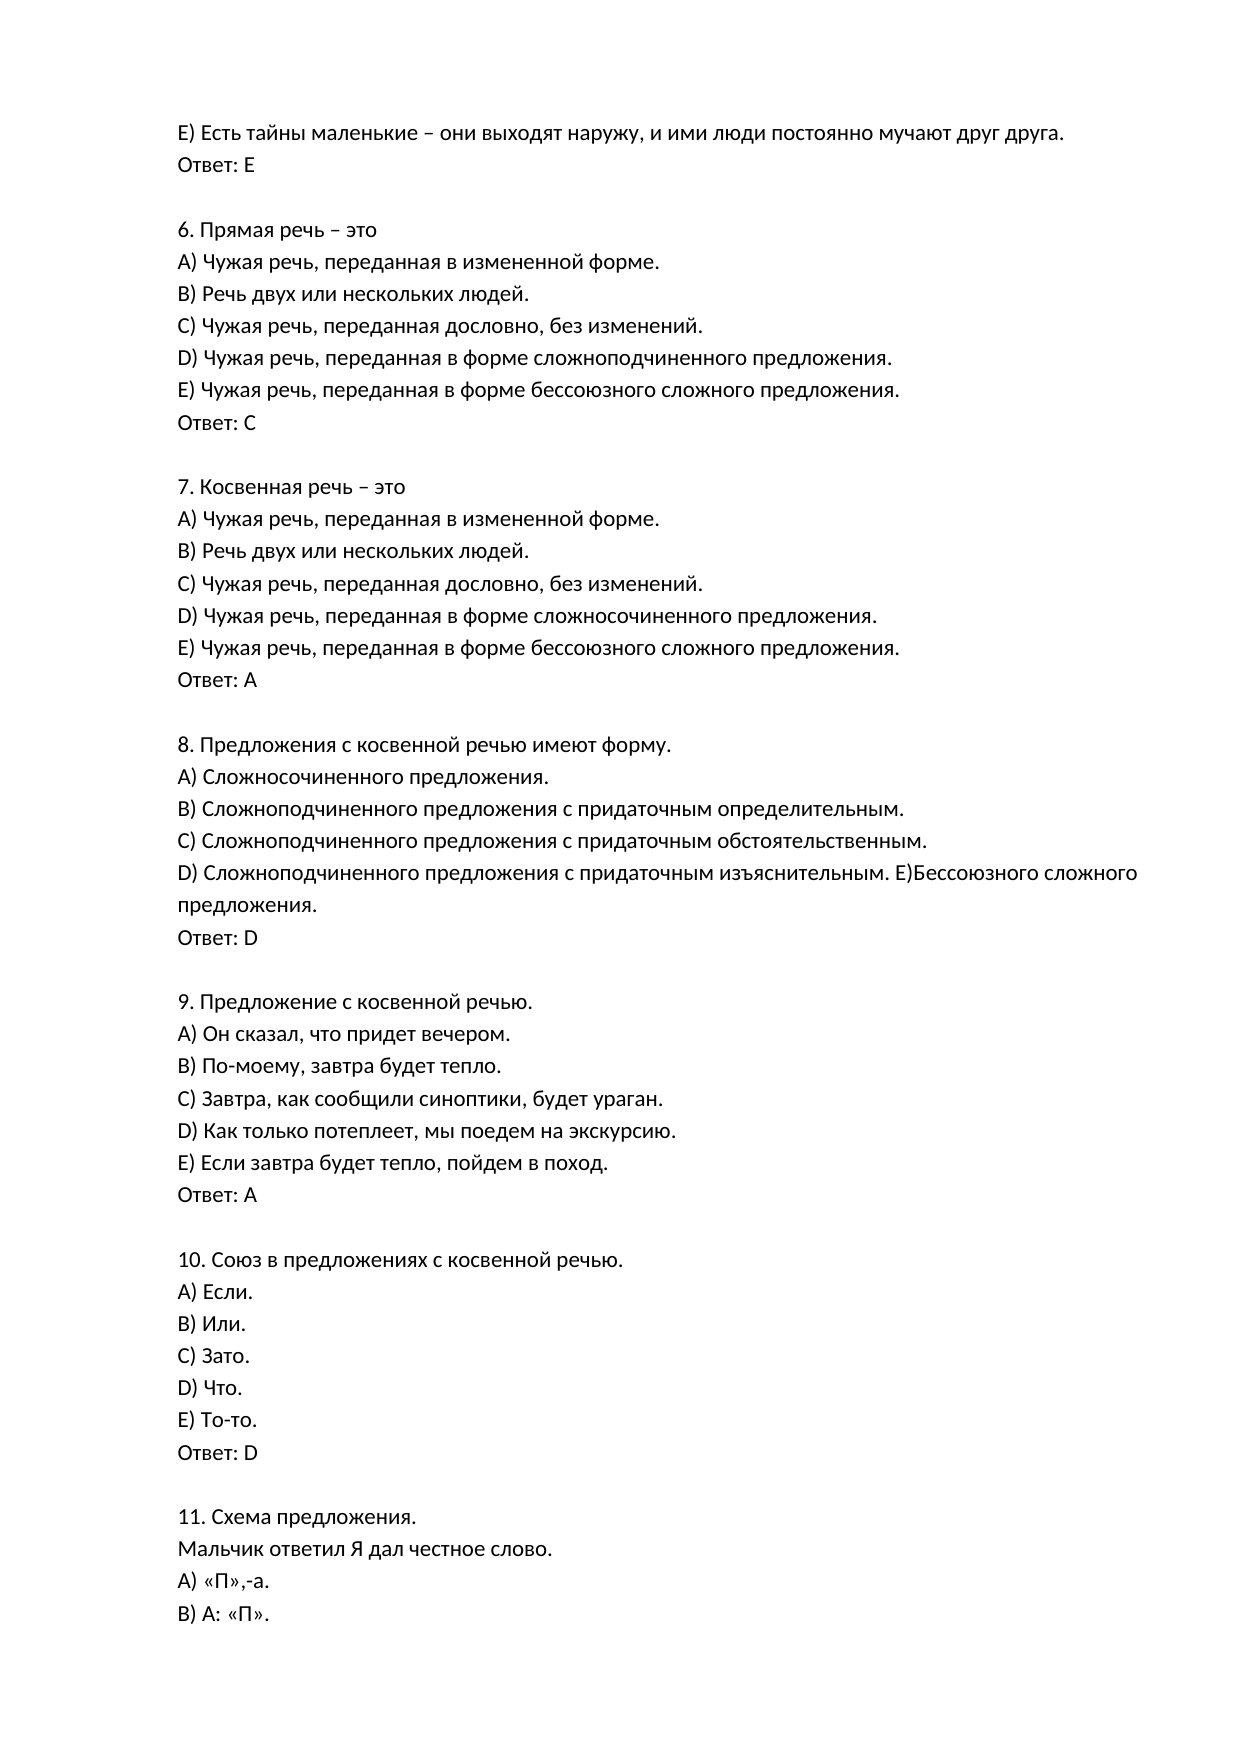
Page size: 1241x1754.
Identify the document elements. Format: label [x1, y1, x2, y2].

text [177, 118, 1152, 1627]
